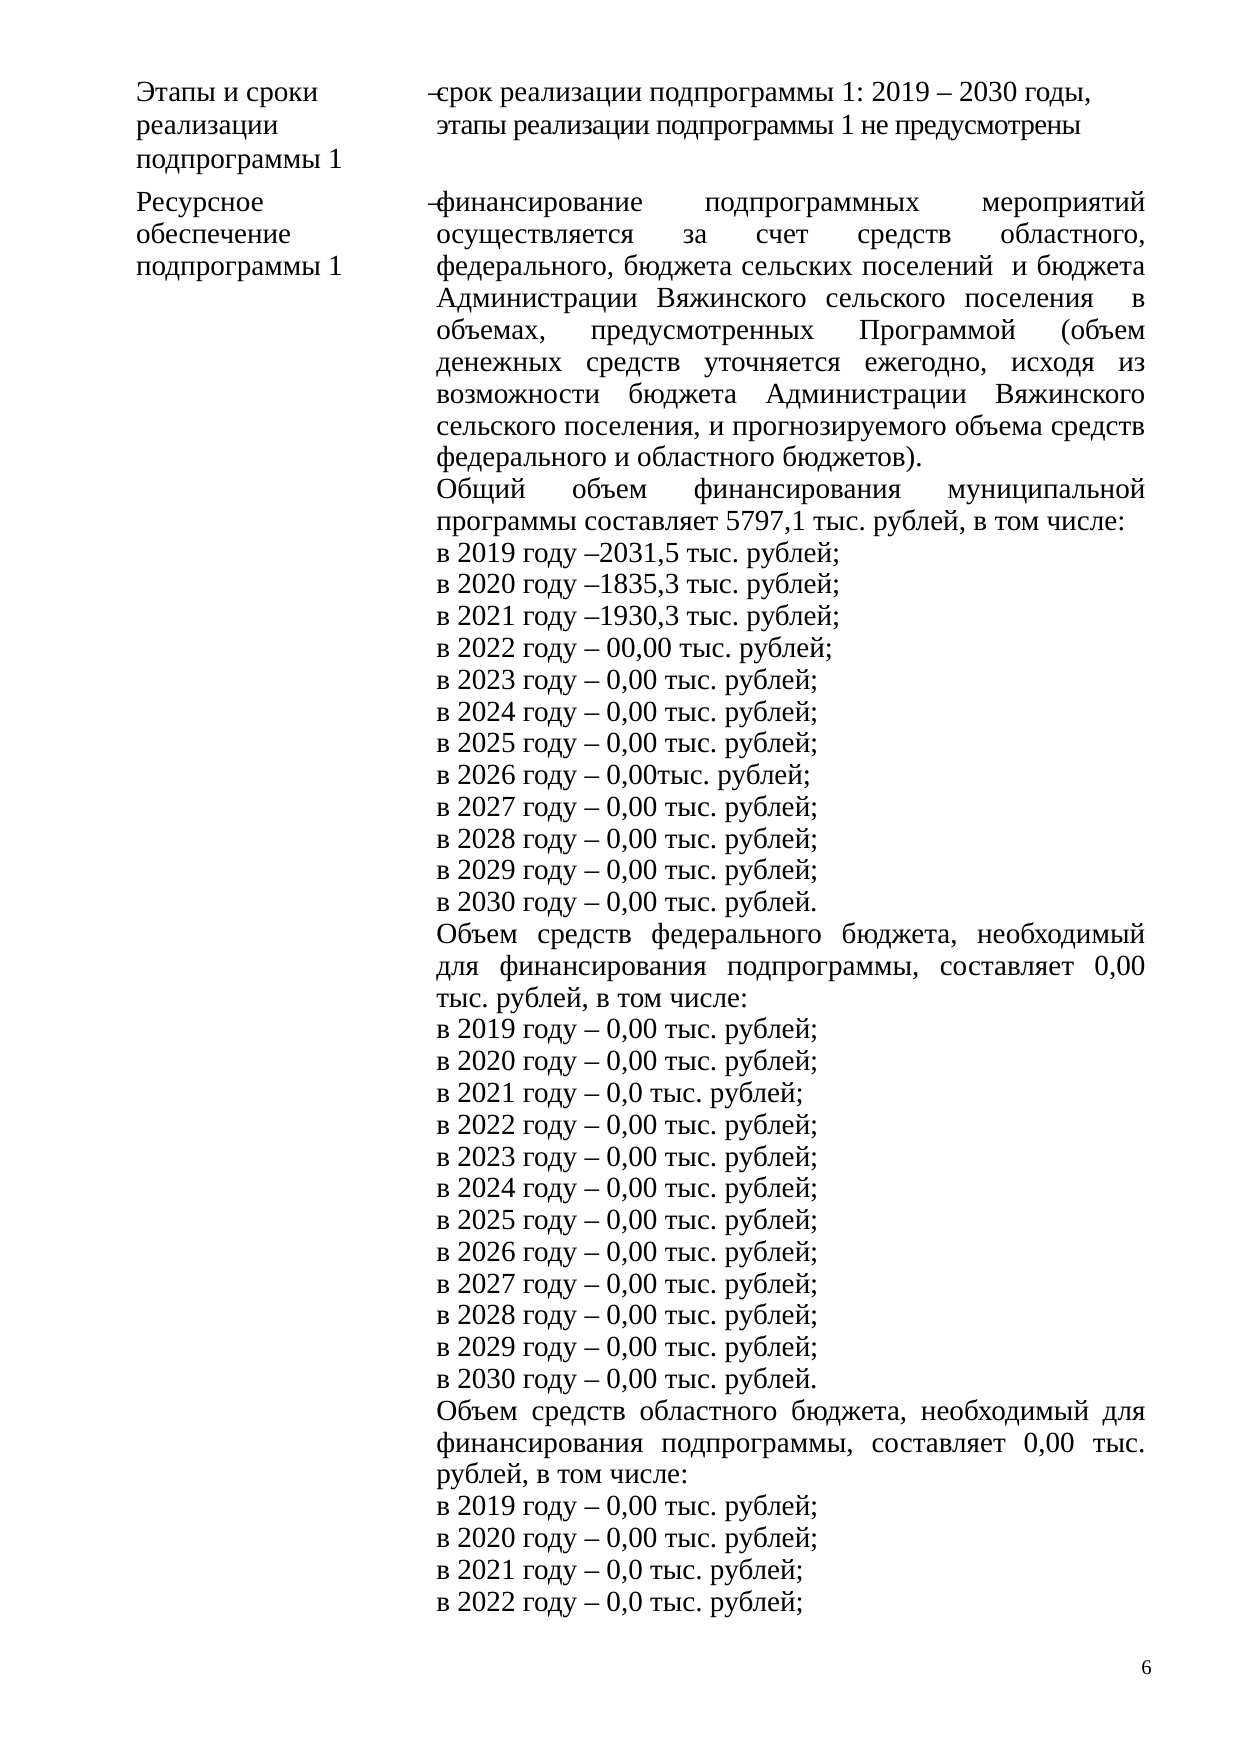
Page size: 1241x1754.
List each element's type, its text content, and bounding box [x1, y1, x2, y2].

table_cell Этапы и сроки реализации подпрограммы 1 [133, 74, 425, 186]
table_cell срок реализации подпрограммы 1: 2019 – 2030 годы, этапы реализации подпрограммы 1 не предусмотрены [433, 74, 1149, 186]
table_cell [433, 186, 1149, 1629]
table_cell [133, 186, 425, 1629]
